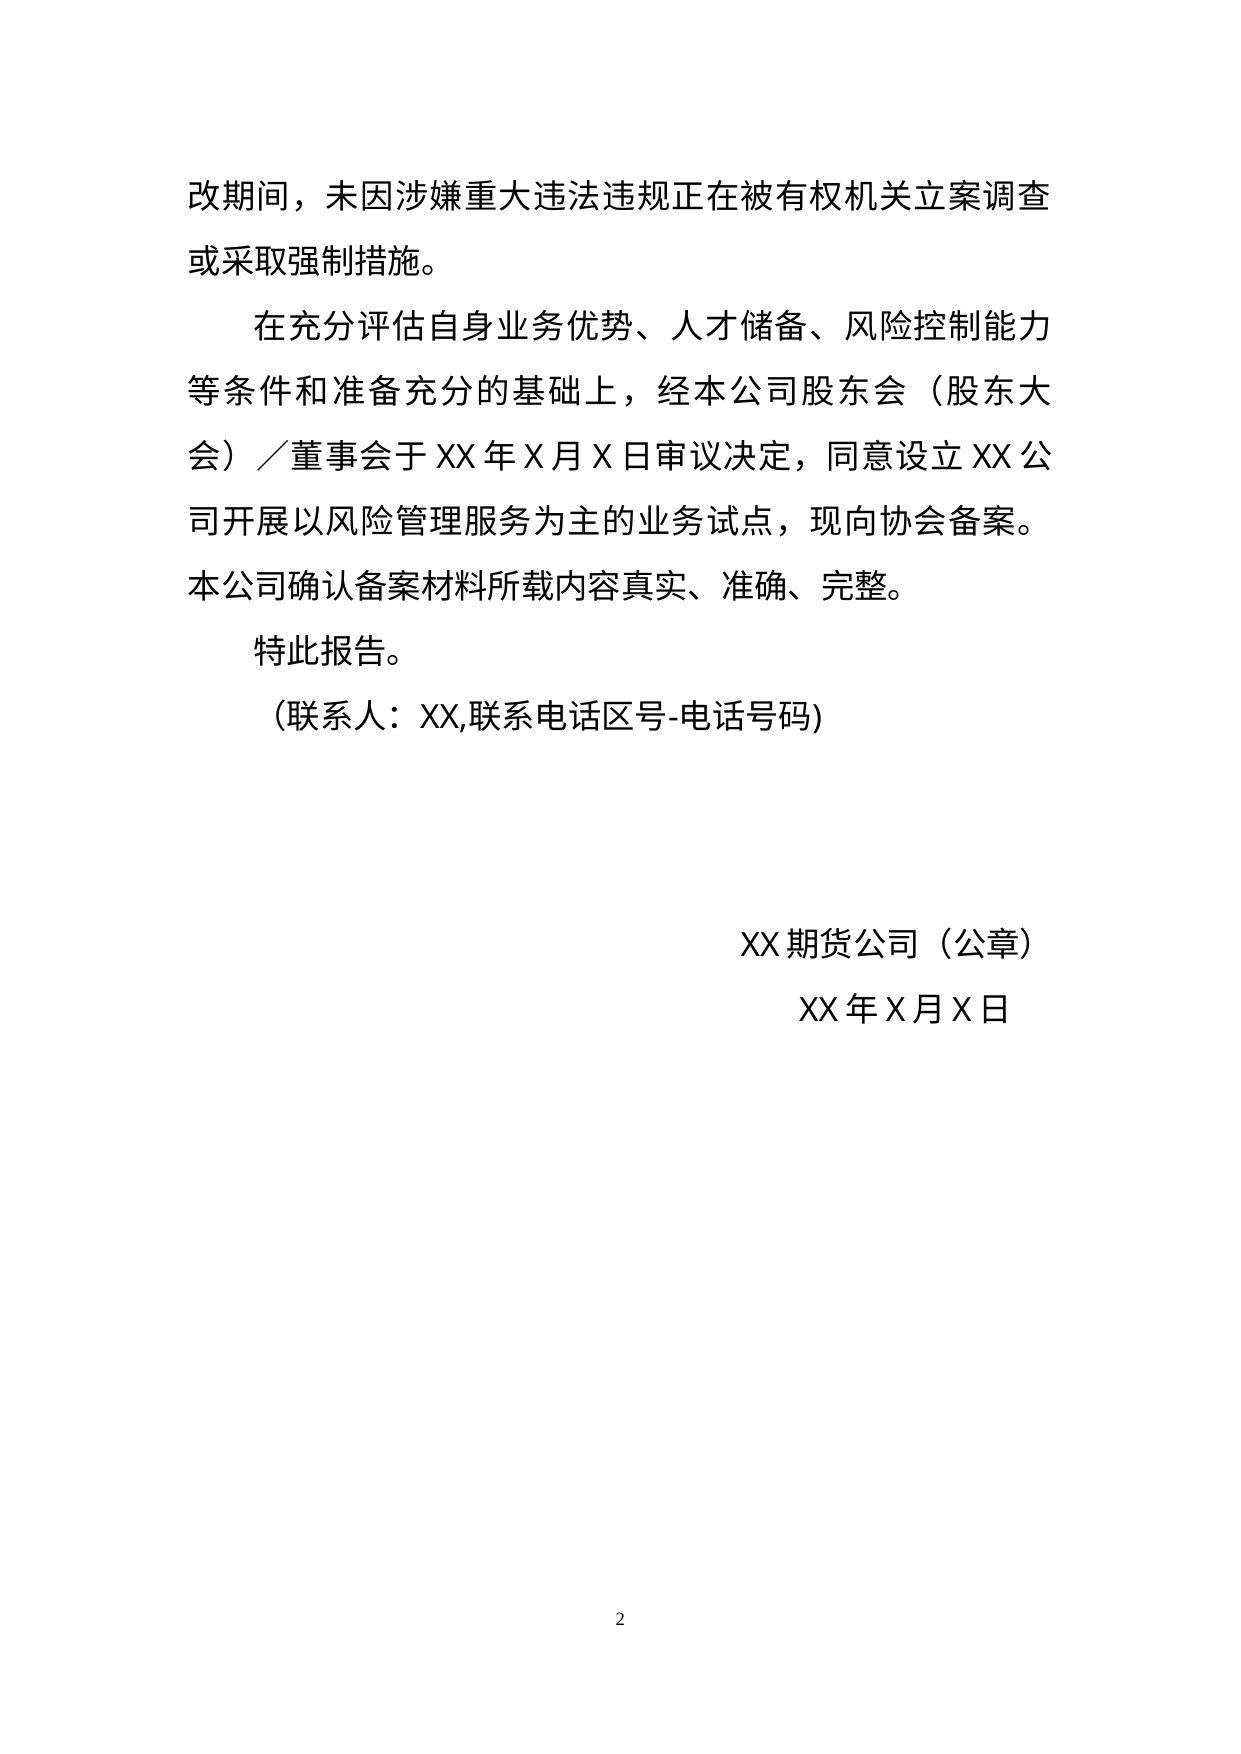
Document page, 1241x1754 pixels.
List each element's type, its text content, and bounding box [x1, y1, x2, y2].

text 特此报告。 [187, 617, 1053, 682]
text （联系人：XX,联系电话区号-电话号码) [187, 682, 1053, 747]
text 在充分评估自身业务优势、人才储备、风险控制能力等条件和准备充分的基础上，经本公司股东会（股东大会）／董事会于XX年X月X日审议决定，同意设立XX公司开展以风险管理服务为主的业务试点，现向协会备案。本公司确认备案材料所载内容真实、准确、完整。 [187, 292, 1053, 617]
text XX期货公司（公章） [187, 909, 1053, 974]
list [187, 162, 1053, 292]
text XX年 X月X日 [516, 974, 1053, 1039]
